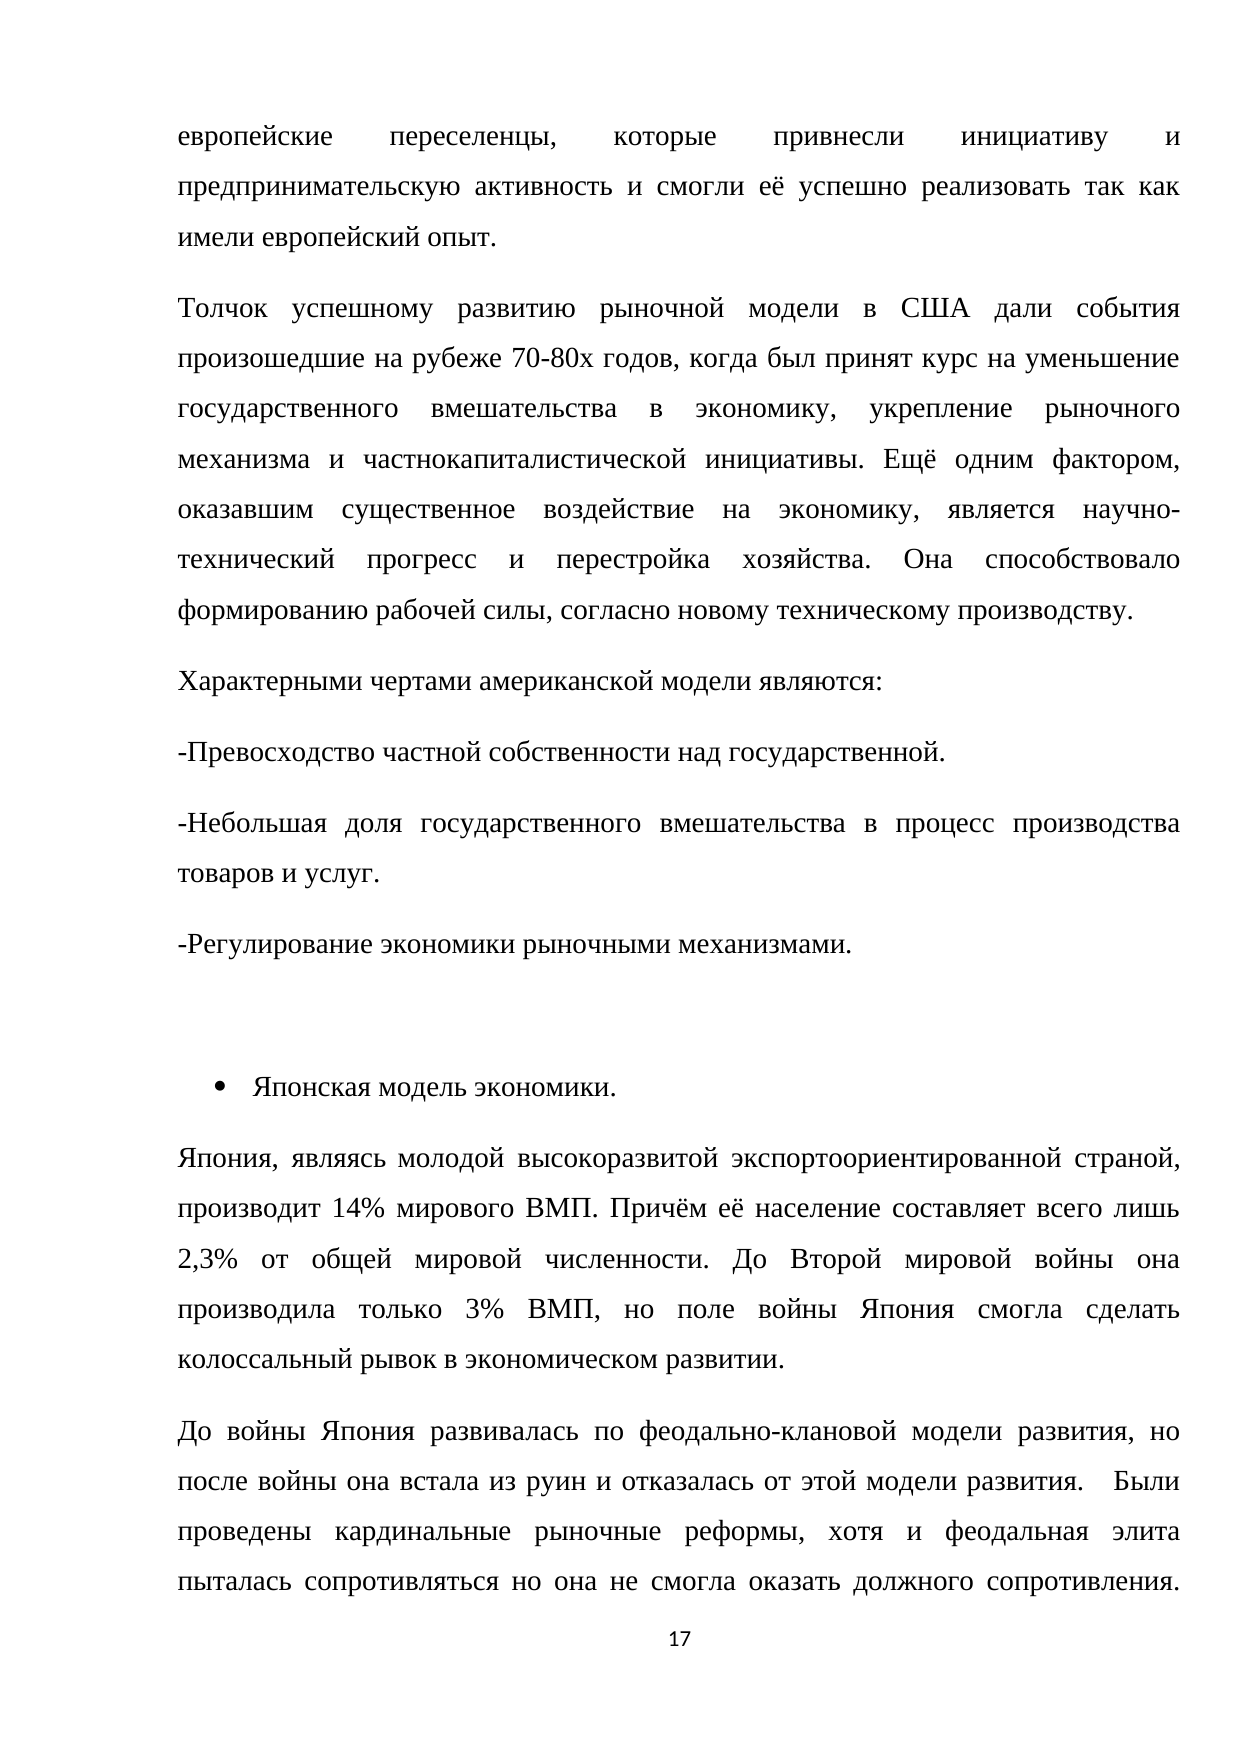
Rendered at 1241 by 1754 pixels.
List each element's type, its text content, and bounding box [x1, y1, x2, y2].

list Японская модель экономики. [215, 1069, 1181, 1103]
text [177, 118, 1181, 252]
text -Регулирование экономики рыночными механизмами. [177, 927, 1181, 960]
text Толчок успешному развитию рыночной модели в США дали события произошедшие на рубеже 70-80х годов, когда был принят курс на уменьшение государственного вмешательства в экономику, укрепление рыночного механизма и частнокапиталистической инициативы. Ещё одним фактором, оказавшим существенное воздействие на экономику, является научно-технический прогресс и перестройка хозяйства. Она способствовало формированию рабочей силы, согласно новому техническому производству. [177, 290, 1181, 625]
text -Превосходство частной собственности над государственной. [177, 734, 1181, 768]
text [177, 1413, 1181, 1597]
text -Небольшая доля государственного вмешательства в процесс производства товаров и услуг. [177, 805, 1181, 889]
text Характерными чертами американской модели являются: [177, 663, 1181, 696]
text Япония, являясь молодой высокоразвитой экспортоориентированной страной, производит 14% мирового ВМП. Причём её население составляет всего лишь 2,3% от общей мировой численности. До Второй мировой войны она производила только 3% ВМП, но поле войны Япония смогла сделать колоссальный рывок в экономическом развитии. [177, 1140, 1181, 1375]
